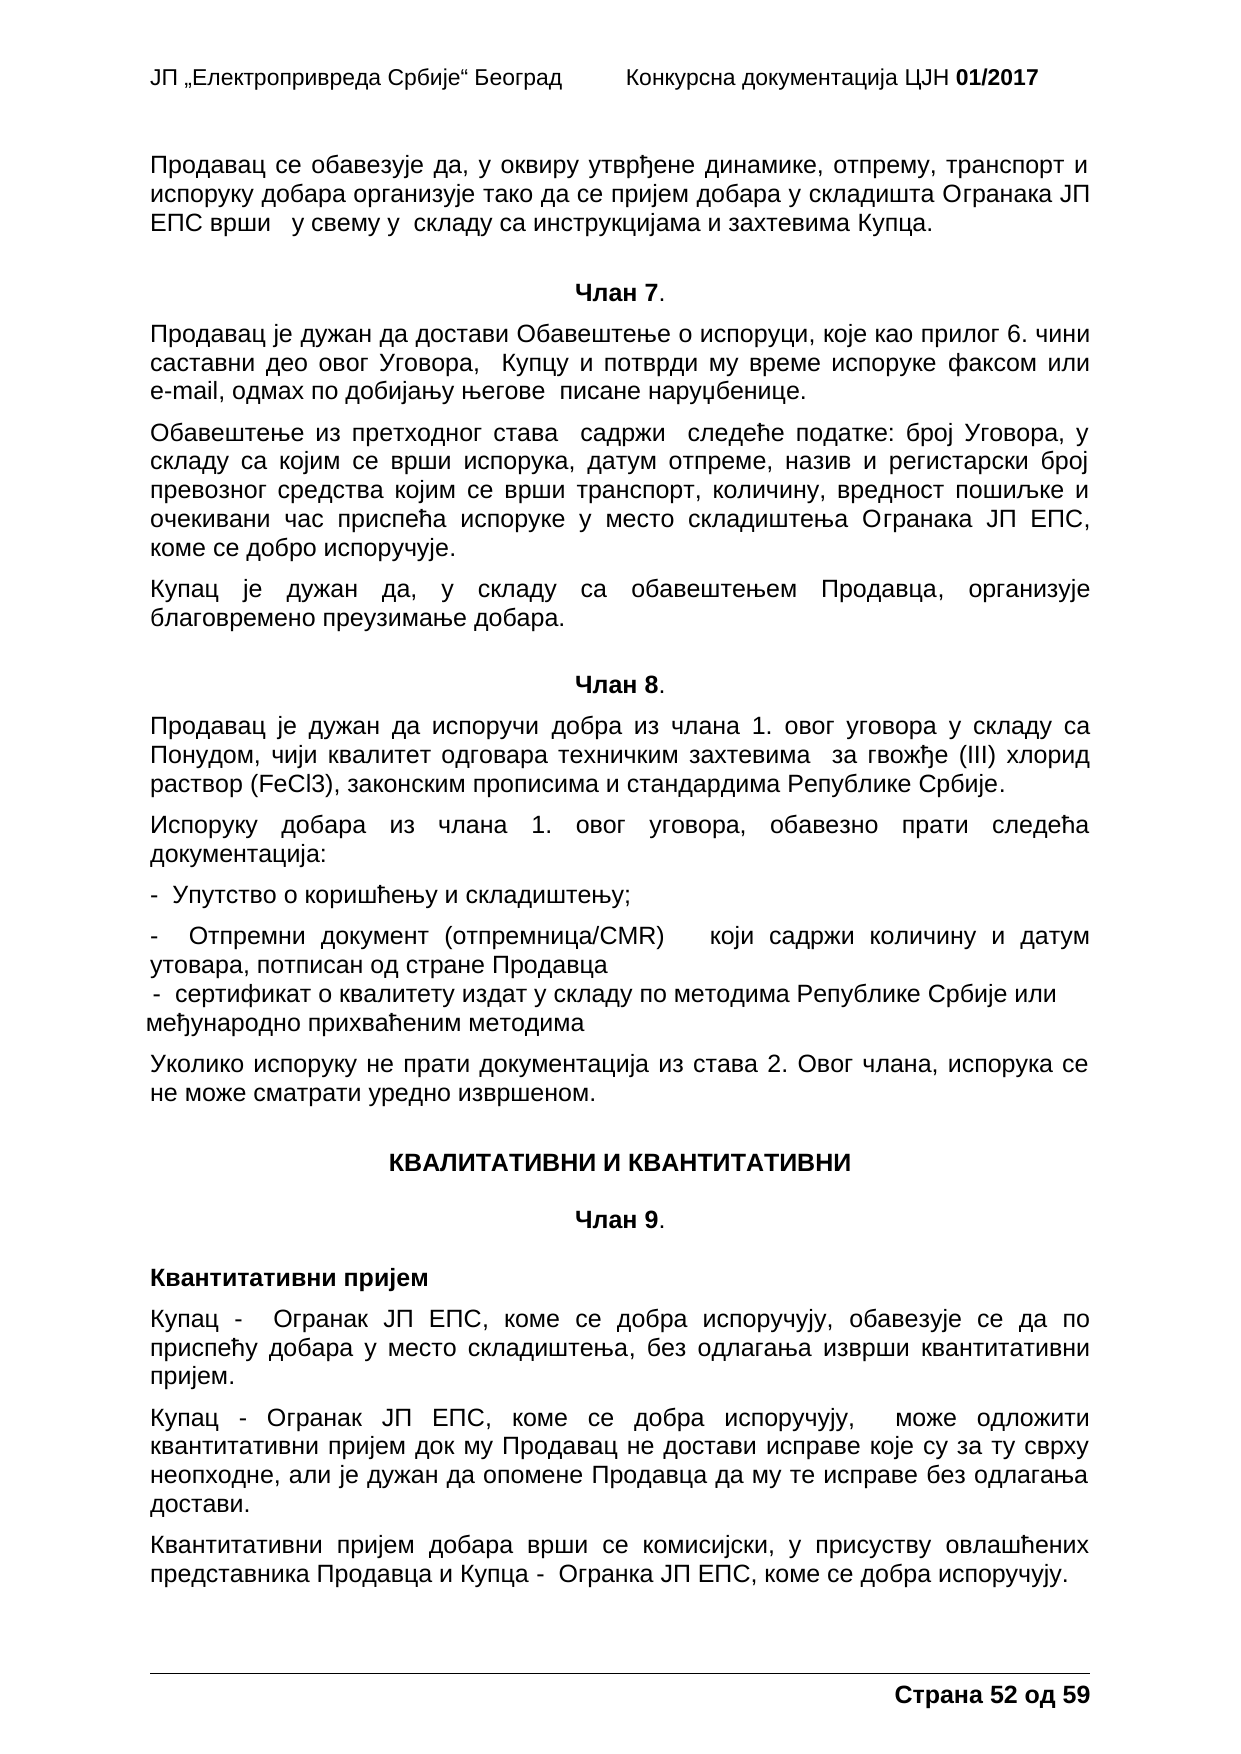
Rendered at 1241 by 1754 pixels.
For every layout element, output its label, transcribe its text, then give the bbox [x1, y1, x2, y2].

text КВАЛИТАТИВНИ И КВАНТИТАТИВНИ [150, 1148, 1090, 1176]
text Купац - Огранак ЈП ЕПС, коме се добра испоручују, може одложити квантитативни пријем док му Продавац не достави исправе које су за ту сврху неопходне, али је дужан да опомене Продавца да му те исправе без одлагања достави. [150, 1403, 1090, 1518]
text Продавац се обавезује да, у оквиру утврђене динамике, отпрему, транспорт и испоруку добара организује тако да се пријем добара у складишта Огранака ЈП ЕПС врши у свему у складу са инструкцијама и захтевима Купца. [150, 150, 1090, 236]
text међународно прихваћеним методима [76, 1008, 1090, 1036]
text - Упутство о коришћењу и складиштењу; [150, 880, 1090, 909]
text Члан 7. [150, 277, 1090, 306]
text Члан 8. [150, 670, 1090, 699]
text Купац је дужан да, у складу са обавештењем Продавца, организује благовремено преузимање добара. [150, 574, 1090, 631]
text Продавац је дужан да испоручи добра из члана 1. овог уговора у складу са Понудом, чији квалитет одговара техничким захтевима за гвожђе (III) хлорид раствор (FeCl3), законским прописима и стандардима Републике Србије. [150, 711, 1090, 798]
text - Отпремни документ (отпремница/CMR) који садржи количину и датум утовара, потписан од стране Продавца [150, 921, 1090, 979]
text Продавац је дужан да достави Обавештење о испоруци, које као прилог 6. чини саставни део овог Уговора, Купцу и потврди му време испоруке факсом или e-mail, одмах по добијању његове писане наруџбенице. [150, 319, 1090, 405]
text - сертификат о квалитету издат у складу по методима Републике Србије или [76, 979, 1090, 1008]
text Квантитативни пријем [150, 1263, 1090, 1291]
text Уколико испоруку не прати документација из става 2. Овог члана, испорука се не може сматрати уредно извршеном. [150, 1049, 1090, 1106]
text Купац - Огранак ЈП ЕПС, коме се добра испоручују, обавезује се да по приспећу добара у место складиштења, без одлагања изврши квантитативни пријем. [150, 1304, 1090, 1390]
text Члан 9. [150, 1205, 1090, 1234]
text Квантитативни пријем добара врши се комисијски, у присуству овлашћених представника Продавца и Купца - Огранка ЈП ЕПС, коме се добра испоручују. [150, 1530, 1090, 1588]
text Испоруку добара из члана 1. овог уговора, обавезно прати следећа документација: [150, 810, 1090, 868]
text Обавештење из претходног става садржи следеће податке: број Уговора, у складу са којим се врши испорука, датум отпреме, назив и регистарски број превозног средства којим се врши транспорт, количину, вредност пошиљке и очекивани час приспећа испоруке у место складиштења Огранака ЈП ЕПС, коме се добро испоручује. [150, 417, 1090, 561]
